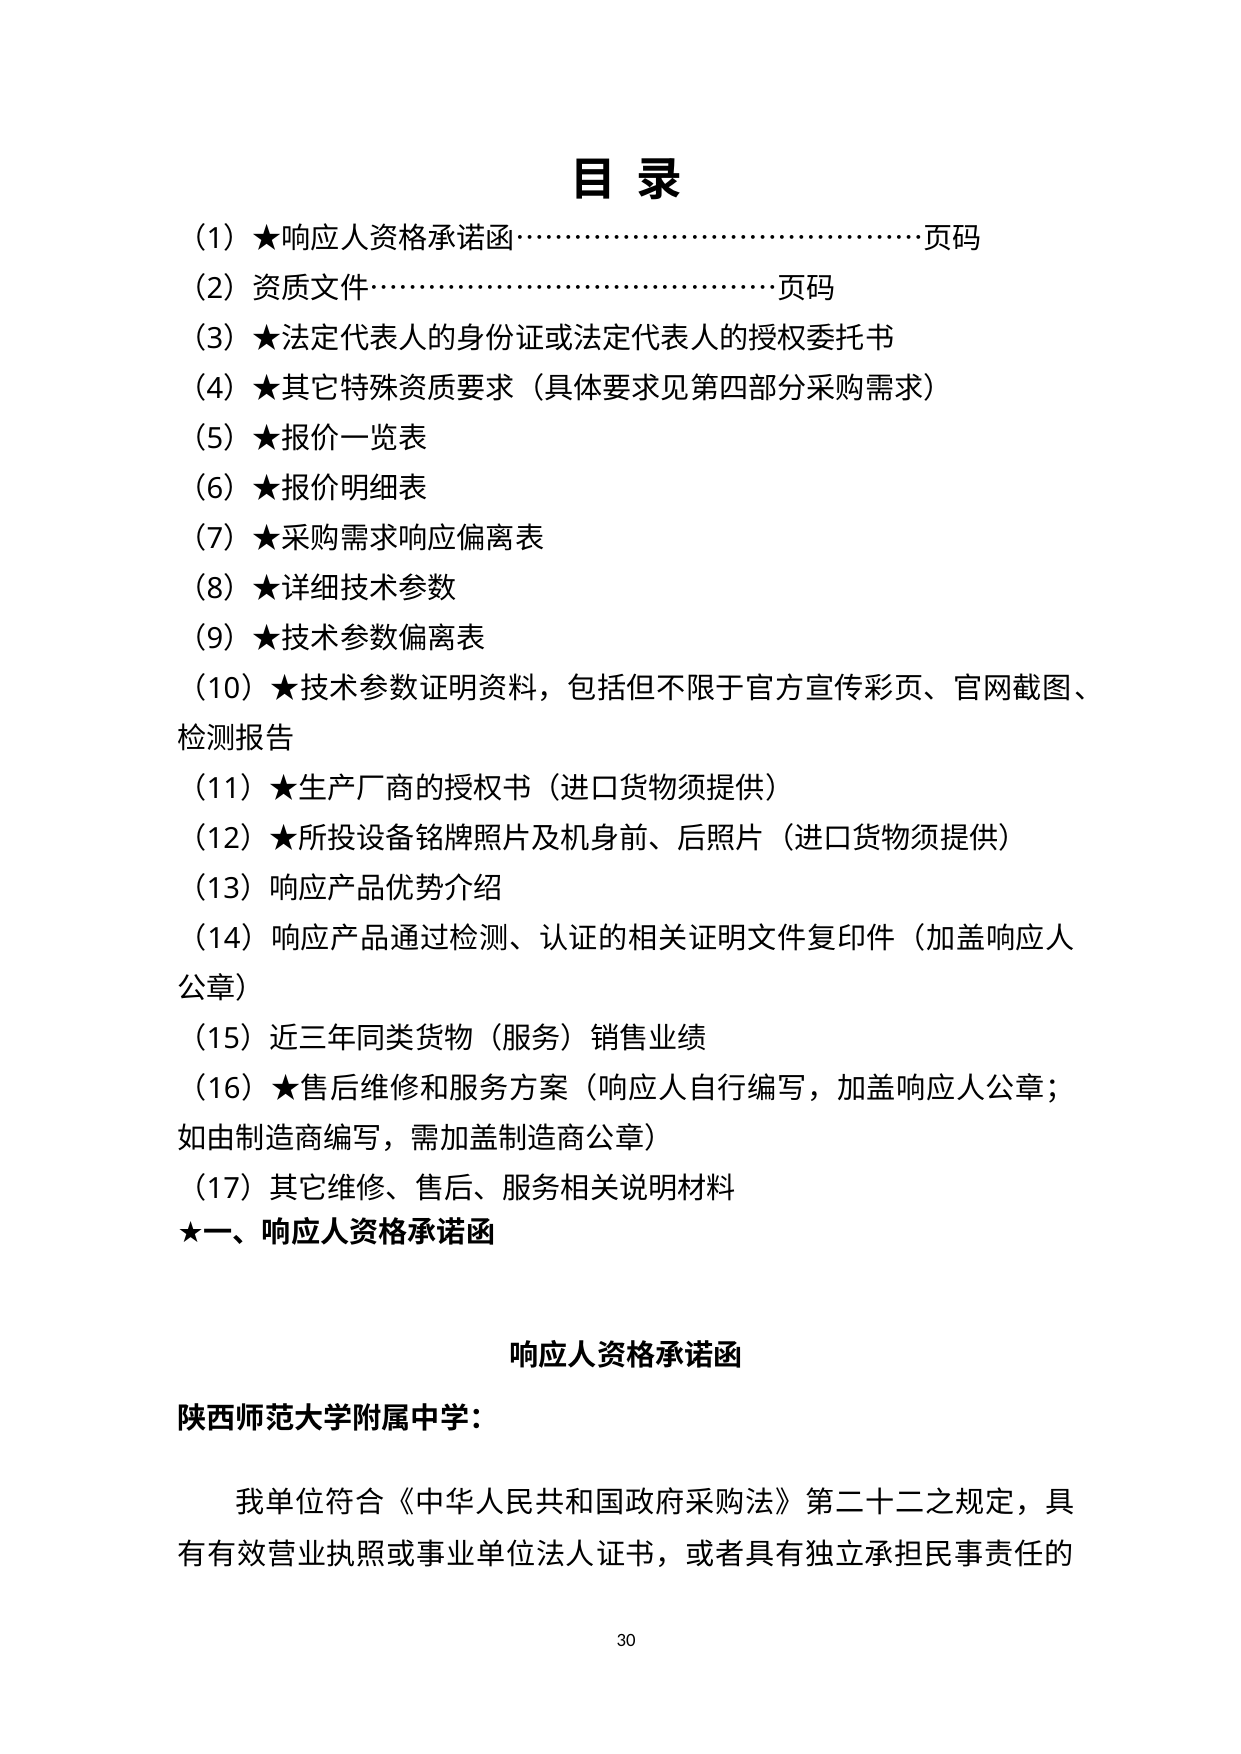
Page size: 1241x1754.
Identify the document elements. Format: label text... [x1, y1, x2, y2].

text ★一、响应人资格承诺函 [177, 1208, 1075, 1251]
text （1）★响应人资格承诺函……………………………………页码 [177, 208, 1075, 258]
text 陕西师范大学附属中学： [177, 1394, 1075, 1437]
text （16）★售后维修和服务方案（响应人自行编写，加盖响应人公章；如由制造商编写，需加盖制造商公章） [177, 1058, 1075, 1158]
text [177, 1471, 1075, 1575]
text （3）★法定代表人的身份证或法定代表人的授权委托书 [177, 308, 1075, 358]
text （6）★报价明细表 [177, 458, 1075, 508]
text （17）其它维修、售后、服务相关说明材料 [177, 1158, 1075, 1208]
text （11）★生产厂商的授权书（进口货物须提供） [177, 758, 1075, 808]
text 目 录 [177, 142, 1075, 208]
text （8）★详细技术参数 [177, 558, 1075, 608]
text 响应人资格承诺函 [177, 1331, 1075, 1373]
text （7）★采购需求响应偏离表 [177, 508, 1075, 558]
text （10）★技术参数证明资料，包括但不限于官方宣传彩页、官网截图、检测报告 [177, 658, 1075, 758]
text （9）★技术参数偏离表 [177, 608, 1075, 658]
text （12）★所投设备铭牌照片及机身前、后照片（进口货物须提供） [177, 808, 1075, 858]
text （14）响应产品通过检测、认证的相关证明文件复印件（加盖响应人公章） [177, 908, 1075, 1008]
text （15）近三年同类货物（服务）销售业绩 [177, 1008, 1075, 1058]
text （2）资质文件……………………………………页码 [177, 258, 1075, 308]
text （13）响应产品优势介绍 [177, 858, 1075, 908]
text （4）★其它特殊资质要求（具体要求见第四部分采购需求） [177, 358, 1075, 408]
text （5）★报价一览表 [177, 408, 1075, 458]
